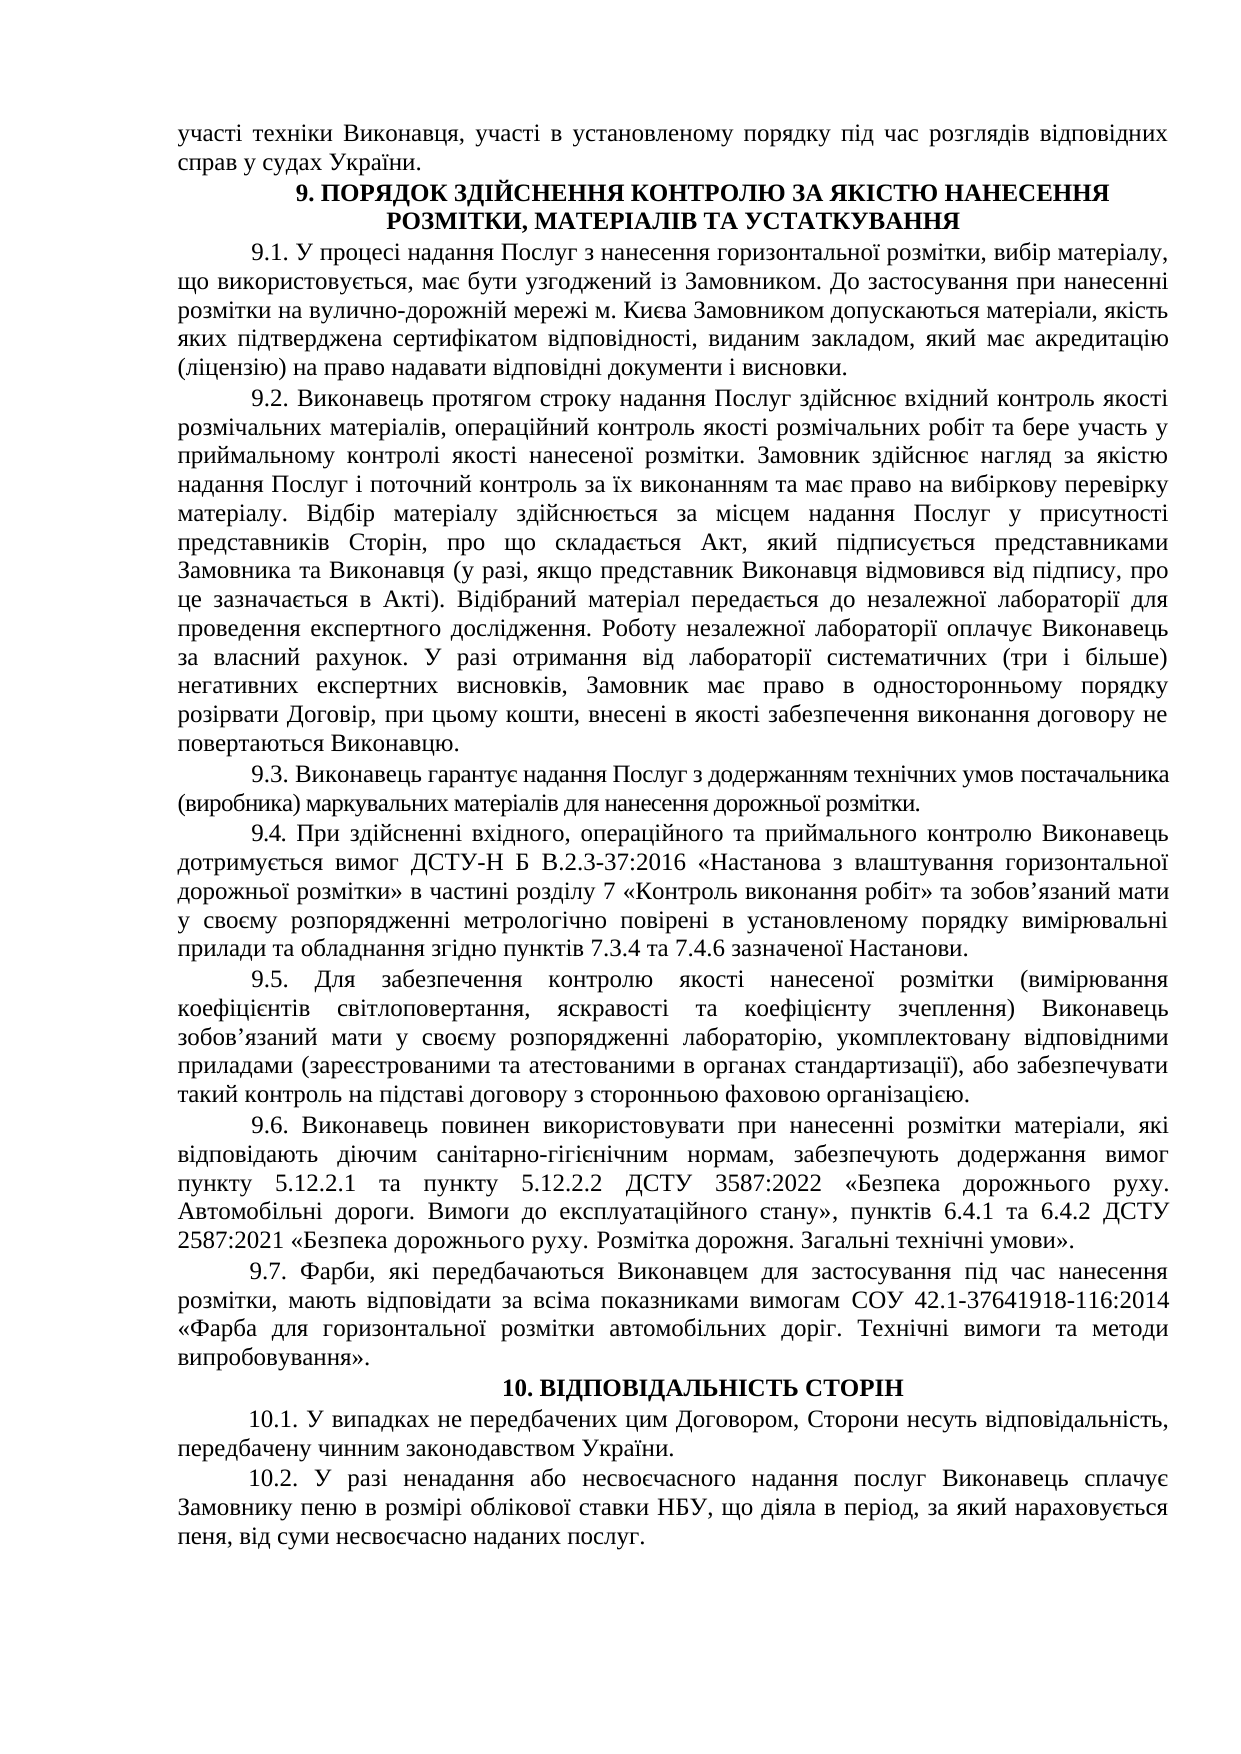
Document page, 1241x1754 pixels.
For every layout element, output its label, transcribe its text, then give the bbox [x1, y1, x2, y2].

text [177, 118, 1169, 176]
text 10. ВІДПОВІДАЛЬНІСТЬ СТОРІН [177, 1373, 1169, 1402]
text 9.7. Фарби, які передбачаються Виконавцем для застосування під час нанесення розмітки, мають відповідати за всіма показниками вимогам СОУ 42.1-37641918-116:2014 «Фарба для горизонтальної розмітки автомобільних доріг. Технічні вимоги та методи випробовування». [177, 1256, 1169, 1371]
text 9.4. При здійсненні вхідного, операційного та приймального контролю Виконавець дотримується вимог ДСТУ-Н Б В.2.3-37:2016 «Настанова з влаштування горизонтальної дорожньої розмітки» в частині розділу 7 «Контроль виконання робіт» та зобов’язаний мати у своєму розпорядженні метрологічно повірені в установленому порядку вимірювальні прилади та обладнання згідно пунктів 7.3.4 та 7.4.6 зазначеної Настанови. [177, 818, 1169, 962]
text 10.1. У випадках не передбачених цим Договором, Сторони несуть відповідальність, передбачену чинним законодавством України. [177, 1404, 1169, 1461]
text 9. ПОРЯДОК ЗДІЙСНЕННЯ КОНТРОЛЮ ЗА ЯКІСТЮ НАНЕСЕННЯ РОЗМІТКИ, МАТЕРІАЛІВ ТА УСТАТКУВАННЯ [177, 178, 1169, 235]
text 9.1. У процесі надання Послуг з нанесення горизонтальної розмітки, вибір матеріалу, що використовується, має бути узгоджений із Замовником. До застосування при нанесенні розмітки на вулично-дорожній мережі м. Києва Замовником допускаються матеріали, якість яких підтверджена сертифікатом відповідності, виданим закладом, який має акредитацію (ліцензію) на право надавати відповідні документи і висновки. [177, 237, 1169, 381]
text 10.2. У разі ненадання або несвоєчасного надання послуг Виконавець сплачує Замовнику пеню в розмірі облікової ставки НБУ, що діяла в період, за який нараховується пеня, від суми несвоєчасно наданих послуг. [177, 1463, 1169, 1550]
text 9.5. Для забезпечення контролю якості нанесеної розмітки (вимірювання коефіцієнтів світлоповертання, яскравості та коефіцієнту зчеплення) Виконавець зобов’язаний мати у своєму розпорядженні лабораторію, укомплектовану відповідними приладами (зареєстрованими та атестованими в органах стандартизації), або забезпечувати такий контроль на підставі договору з сторонньою фаховою організацією. [177, 964, 1169, 1108]
text 9.6. Виконавець повинен використовувати при нанесенні розмітки матеріали, які відповідають діючим санітарно-гігієнічним нормам, забезпечують додержання вимог пункту 5.12.2.1 та пункту 5.12.2.2 ДСТУ 3587:2022 «Безпека дорожнього руху. Автомобільні дороги. Вимоги до експлуатаційного стану», пунктів 6.4.1 та 6.4.2 ДСТУ 2587:2021 «Безпека дорожнього руху. Розмітка дорожня. Загальні технічні умови». [177, 1110, 1170, 1254]
text 9.2. Виконавець протягом строку надання Послуг здійснює вхідний контроль якості розмічальних матеріалів, операційний контроль якості розмічальних робіт та бере участь у приймальному контролі якості нанесеної розмітки. Замовник здійснює нагляд за якістю надання Послуг і поточний контроль за їх виконанням та має право на вибіркову перевірку матеріалу. Відбір матеріалу здійснюється за місцем надання Послуг у присутності представників Сторін, про що складається Акт, який підписується представниками Замовника та Виконавця (у разі, якщо представник Виконавця відмовився від підпису, про це зазначається в Акті). Відібраний матеріал передається до незалежної лабораторії для проведення експертного дослідження. Роботу незалежної лабораторії оплачує Виконавець за власний рахунок. У разі отримання від лабораторії систематичних (три і більше) негативних експертних висновків, Замовник має право в односторонньому порядку розірвати Договір, при цьому кошти, внесені в якості забезпечення виконання договору не повертаються Виконавцю. [177, 383, 1169, 757]
text 9.3. Виконавець гарантує надання Послуг з додержанням технічних умов постачальника (виробника) маркувальних матеріалів для нанесення дорожньої розмітки. [177, 759, 1169, 816]
